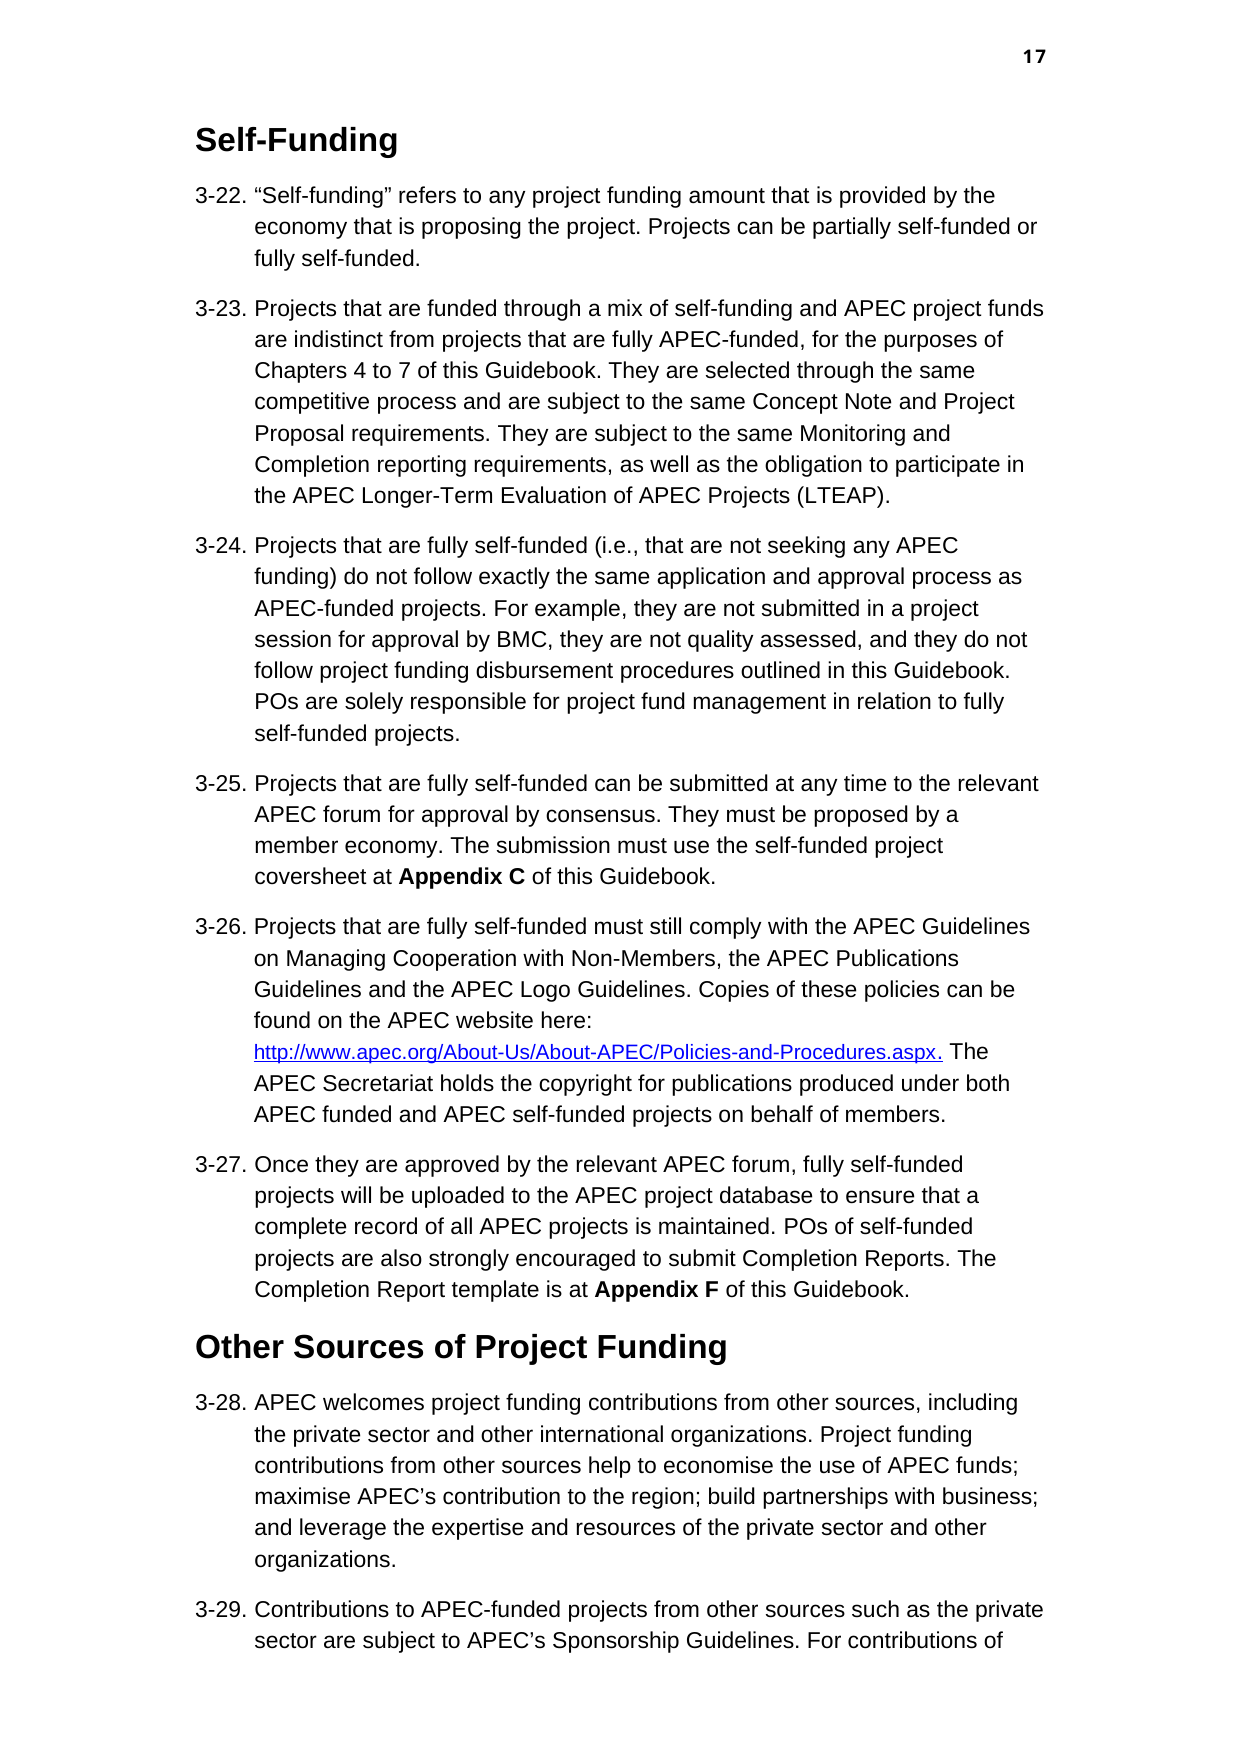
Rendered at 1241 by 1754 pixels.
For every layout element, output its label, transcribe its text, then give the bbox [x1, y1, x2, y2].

list Projects that are fully self-funded can be submitted at any time to the relevant APEC forum for approval by consensus. They must be proposed by a member economy. The submission must use the self-funded project coversheet at Appendix C of this Guidebook. [195, 765, 1045, 890]
list Projects that are funded through a mix of self-funding and APEC project funds are indistinct from projects that are fully APEC-funded, for the purposes of Chapters 4 to 7 of this Guidebook. They are selected through the same competitive process and are subject to the same Concept Note and Project Proposal requirements. They are subject to the same Monitoring and Completion reporting requirements, as well as the obligation to participate in the APEC Longer-Term Evaluation of APEC Projects (LTEAP). [195, 290, 1045, 508]
list Projects that are fully self-funded (i.e., that are not seeking any APEC funding) do not follow exactly the same application and approval process as APEC-funded projects. For example, they are not submitted in a project session for approval by BMC, they are not quality assessed, and they do not follow project funding disbursement procedures outlined in this Guidebook. POs are solely responsible for project fund management in relation to fully self-funded projects. [195, 527, 1045, 746]
subtitle Other Sources of Project Funding [195, 1327, 1045, 1366]
subtitle Self-Funding [195, 120, 1045, 158]
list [195, 1591, 1045, 1653]
list Once they are approved by the relevant APEC forum, fully self-funded projects will be uploaded to the APEC project database to ensure that a complete record of all APEC projects is maintained. POs of self-funded projects are also strongly encouraged to submit Completion Reports. The Completion Report template is at Appendix F of this Guidebook. [195, 1146, 1045, 1302]
list Projects that are fully self-funded must still comply with the APEC Guidelines on Managing Cooperation with Non-Members, the APEC Publications Guidelines and the APEC Logo Guidelines. Copies of these policies can be found on the APEC website here: http://www.apec.org/About-Us/About-APEC/Policies-and-Procedures.aspx. The APEC Secretariat holds the copyright for publications produced under both APEC funded and APEC self-funded projects on behalf of members. [195, 908, 1045, 1127]
list “Self-funding” refers to any project funding amount that is provided by the economy that is proposing the project. Projects can be partially self-funded or fully self-funded. [195, 177, 1045, 271]
list APEC welcomes project funding contributions from other sources, including the private sector and other international organizations. Project funding contributions from other sources help to economise the use of APEC funds; maximise APEC’s contribution to the region; build partnerships with business; and leverage the expertise and resources of the private sector and other organizations. [195, 1384, 1045, 1572]
